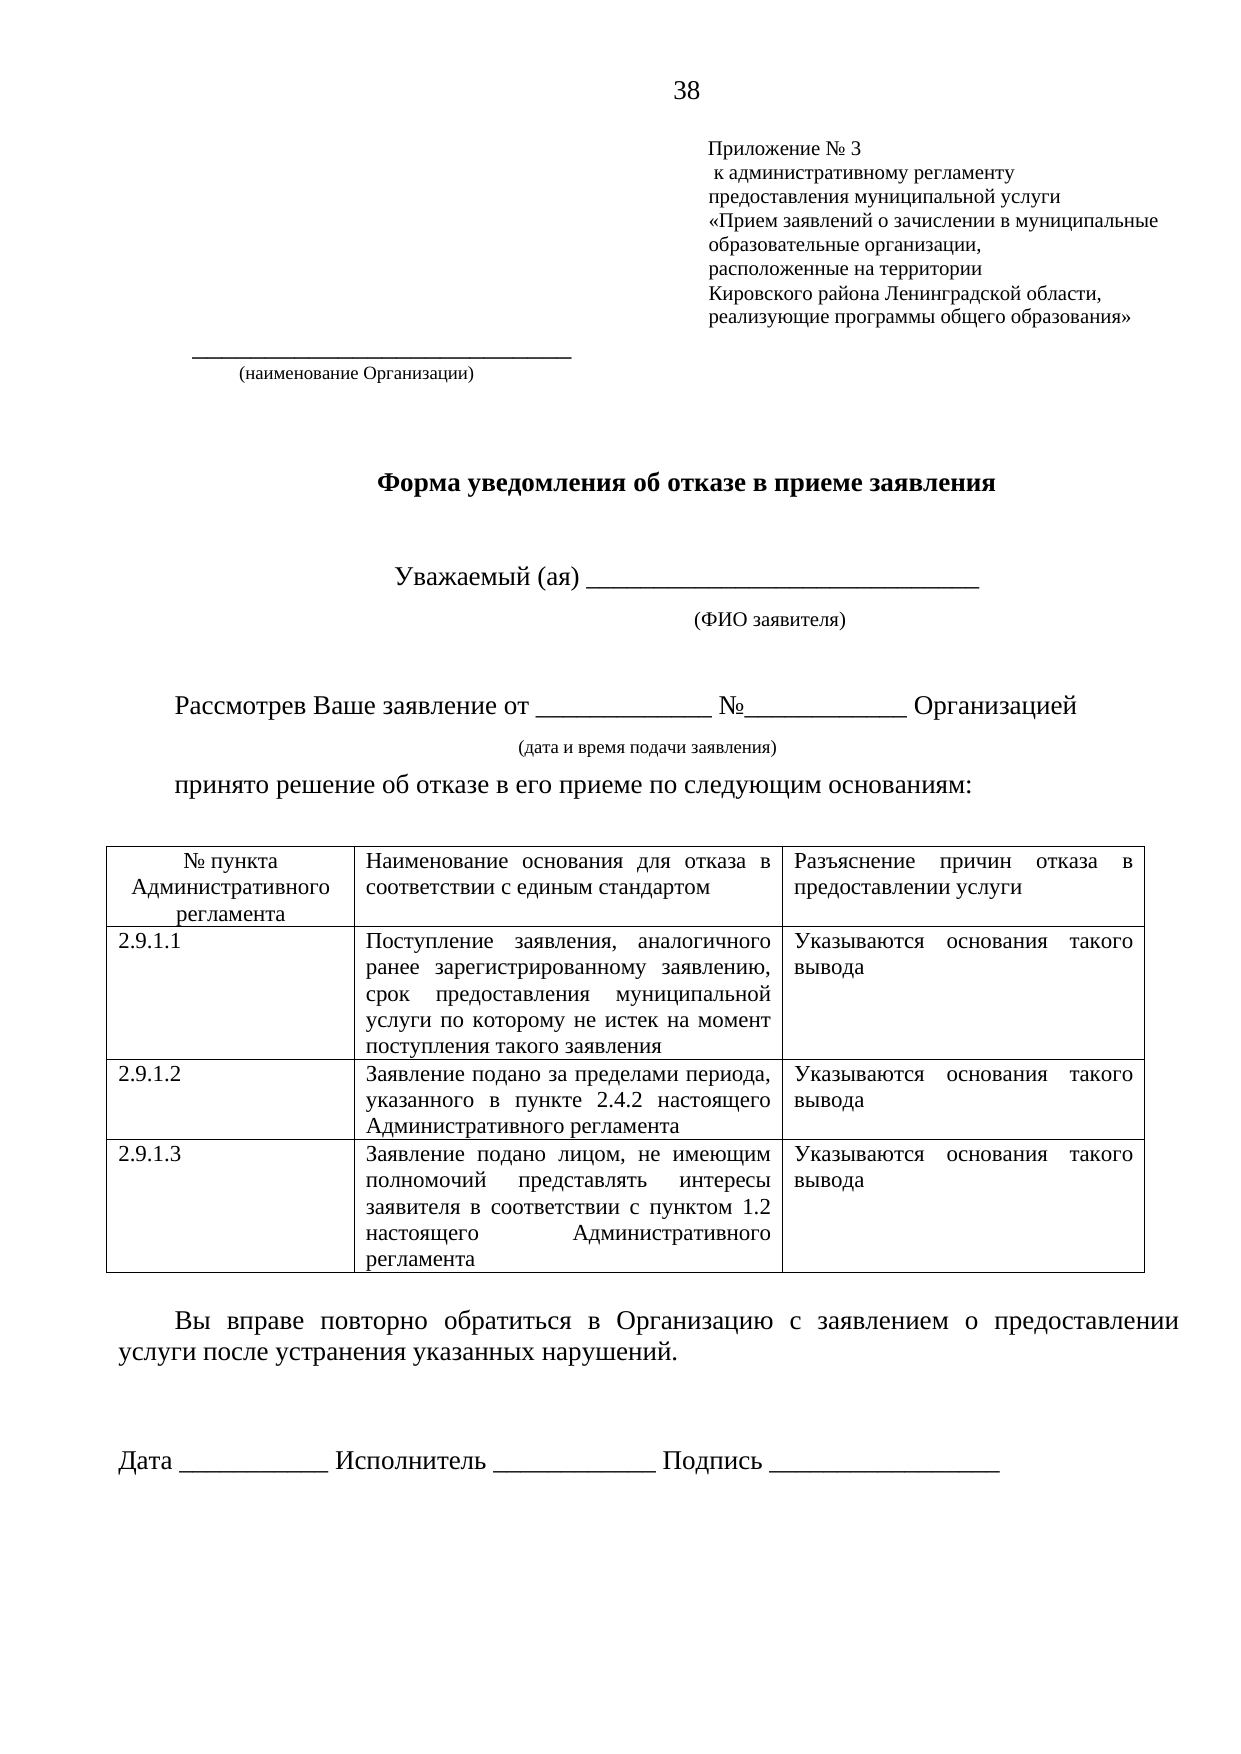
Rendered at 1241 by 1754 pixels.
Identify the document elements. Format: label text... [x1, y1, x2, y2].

text Рассмотрев Ваше заявление от _____________ №____________ Организацией [118, 689, 1181, 720]
table_cell Заявление подано лицом, не имеющим полномочий представлять интересы заявителя в соответствии с пунктом 1.2 настоящего Административного регламента [355, 1140, 782, 1272]
text расположенные на территории [634, 256, 1181, 280]
table_header Разъяснение причин отказа в предоставлении услуги [783, 847, 1144, 926]
text предоставления муниципальной услуги [634, 184, 1181, 208]
table_cell 2.9.1.2 [107, 1060, 354, 1139]
table_cell Поступление заявления, аналогичного ранее зарегистрированному заявлению, срок предоставления муниципальной услуги по которому не истек на момент поступления такого заявления [355, 927, 782, 1059]
text (дата и время подачи заявления) [518, 736, 1181, 757]
table_header Наименование основания для отказа в соответствии с единым стандартом [355, 847, 782, 926]
table_cell 2.9.1.3 [107, 1140, 354, 1272]
text Форма уведомления об отказе в приеме заявления [118, 466, 1181, 498]
table_cell Указываются основания такого вывода [783, 927, 1144, 1059]
text Вы вправе повторно обратиться в Организацию с заявлением о предоставлении услуги после устранения указанных нарушений. [118, 1304, 1181, 1366]
text (ФИО заявителя) [118, 606, 1181, 631]
table_cell 2.9.1.1 [107, 927, 354, 1059]
text Дата ___________ Исполнитель ____________ Подпись _________________ [118, 1444, 1181, 1475]
text Уважаемый (ая) _____________________________ [118, 560, 1181, 591]
text к административному регламенту [634, 160, 1181, 184]
text Кировского района Ленинградской области, [634, 280, 1181, 304]
table_cell Указываются основания такого вывода [783, 1140, 1144, 1272]
text «Прием заявлений о зачислении в муниципальные [634, 208, 1181, 232]
table_header № пункта Административного регламента [107, 847, 354, 926]
table_cell Заявление подано за пределами периода, указанного в пункте 2.4.2 настоящего Административного регламента [355, 1060, 782, 1139]
text __________________________ [118, 328, 1181, 362]
table_cell Указываются основания такого вывода [783, 1060, 1144, 1139]
text образовательные организации, [634, 232, 1181, 256]
text (наименование Организации) [118, 362, 1181, 384]
text реализующие программы общего образования» [634, 304, 1181, 328]
text Приложение № 3 [118, 136, 1181, 160]
text принято решение об отказе в его приеме по следующим основаниям: [118, 768, 1181, 799]
